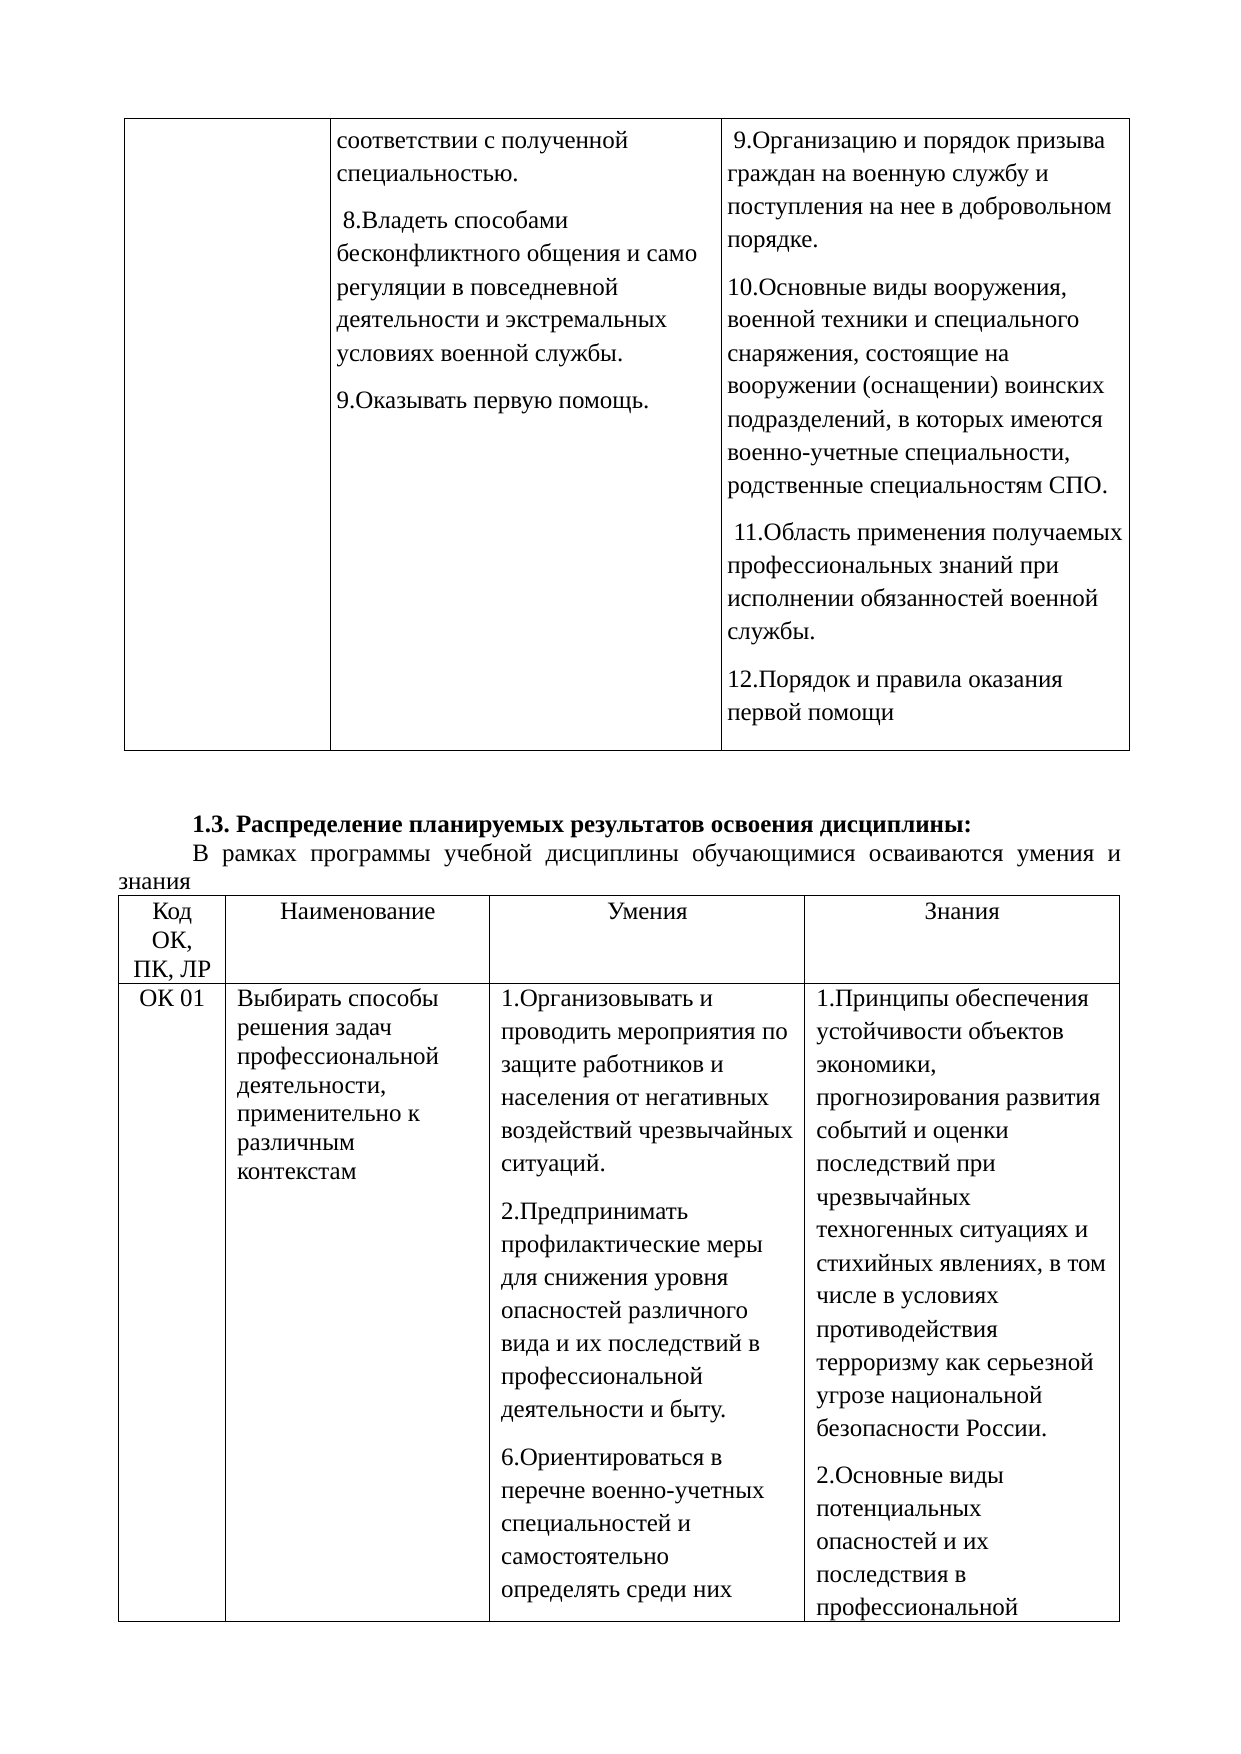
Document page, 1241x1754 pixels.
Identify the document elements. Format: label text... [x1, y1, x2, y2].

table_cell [490, 984, 804, 1621]
table_cell ОК 01 [119, 984, 225, 1621]
text В рамках программы учебной дисциплины обучающимися осваиваются умения и знания [118, 838, 1122, 895]
table_header Знания [805, 896, 1119, 982]
text 1.3. Распределение планируемых результатов освоения дисциплины: [118, 809, 1122, 838]
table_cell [805, 984, 1119, 1621]
table_header Умения [490, 896, 804, 982]
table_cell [125, 119, 330, 750]
table_header Наименование [226, 896, 489, 982]
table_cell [226, 984, 489, 1621]
table_header Код ОК, ПК, ЛР [119, 896, 225, 982]
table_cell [331, 119, 721, 750]
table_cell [722, 119, 1129, 750]
